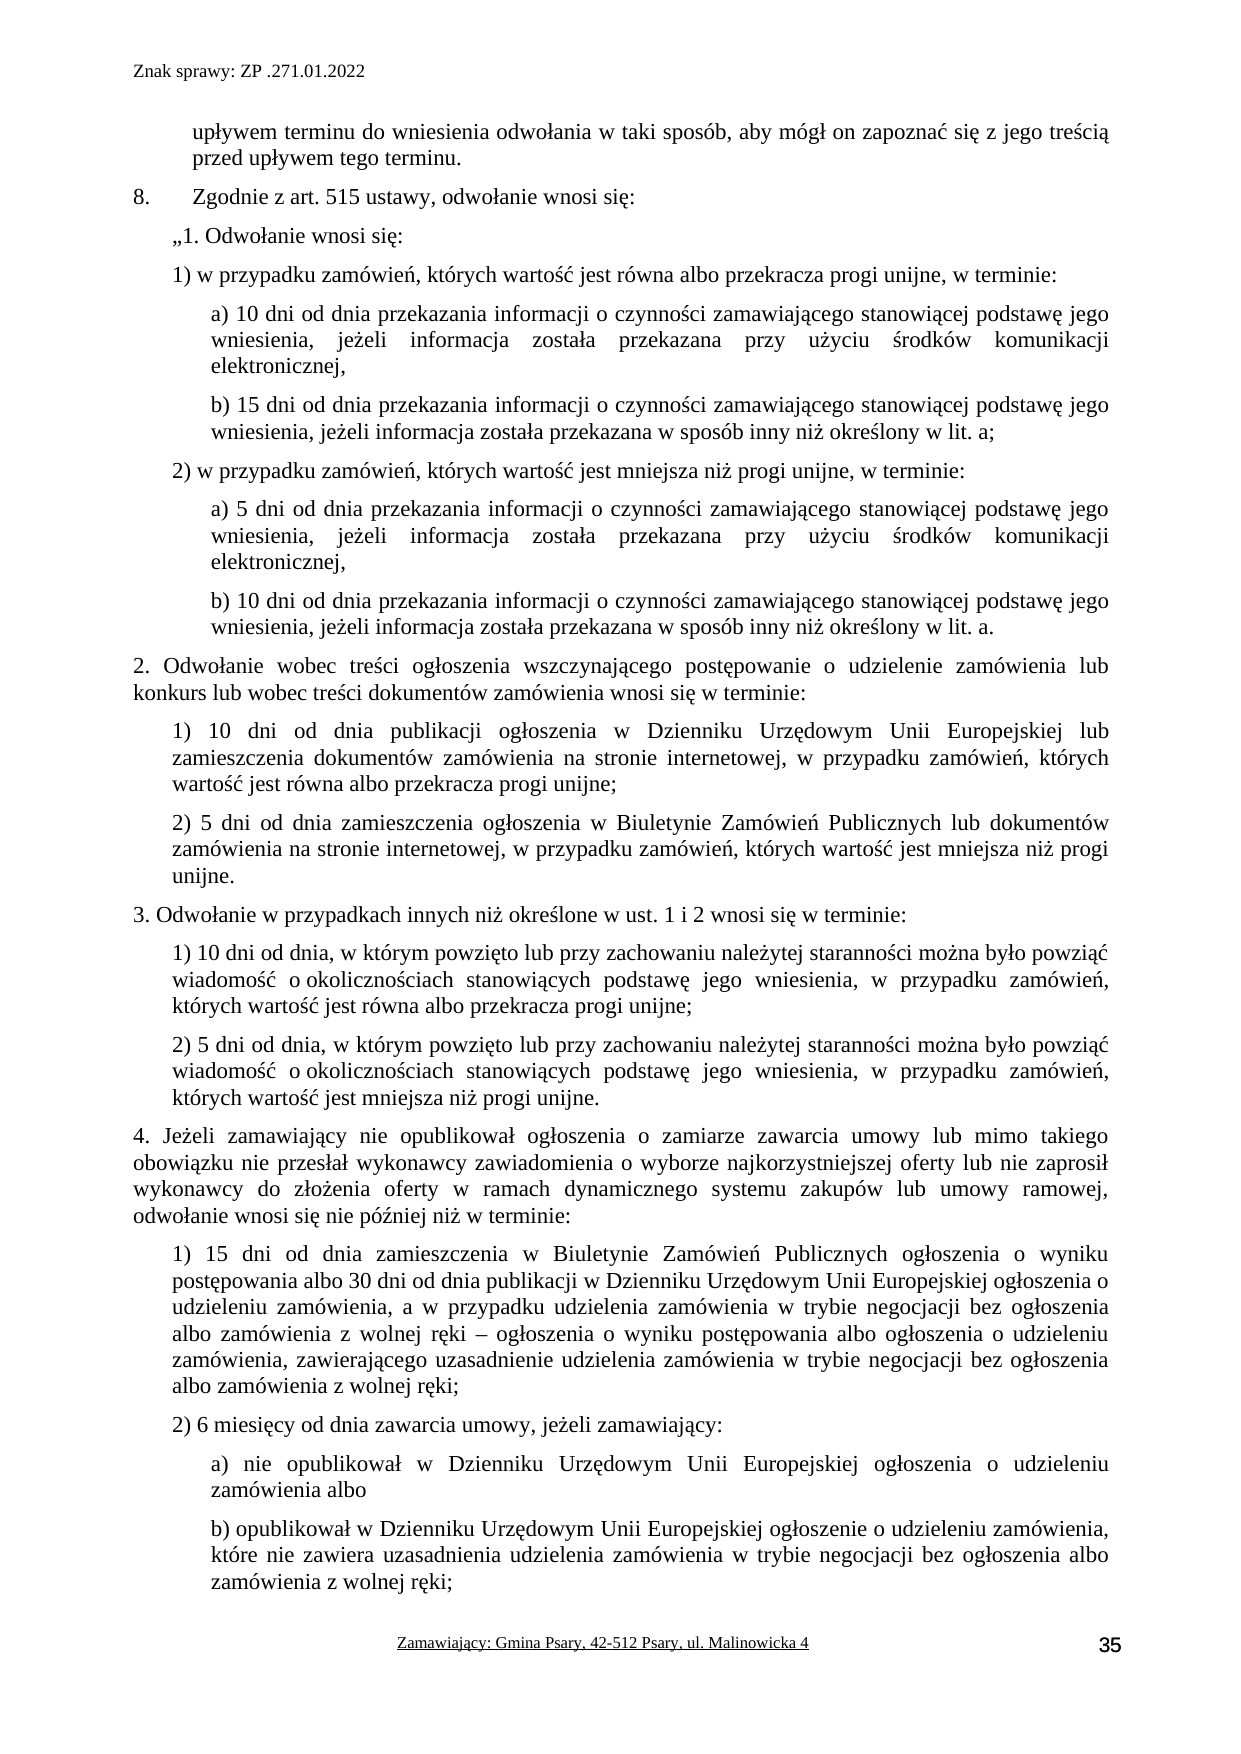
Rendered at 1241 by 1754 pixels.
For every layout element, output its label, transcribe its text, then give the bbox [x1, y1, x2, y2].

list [133, 118, 1110, 171]
text 2) w przypadku zamówień, których wartość jest mniejsza niż progi unijne, w terminie: [172, 457, 1110, 483]
text a) 5 dni od dnia przekazania informacji o czynności zamawiającego stanowiącej podstawę jego wniesienia, jeżeli informacja została przekazana przy użyciu środków komunikacji elektronicznej, [211, 496, 1110, 574]
text 3. Odwołanie w przypadkach innych niż określone w ust. 1 i 2 wnosi się w terminie: [133, 901, 1110, 927]
text a) nie opublikował w Dzienniku Urzędowym Unii Europejskiej ogłoszenia o udzieleniu zamówienia albo [211, 1450, 1110, 1503]
text a) 10 dni od dnia przekazania informacji o czynności zamawiającego stanowiącej podstawę jego wniesienia, jeżeli informacja została przekazana przy użyciu środków komunikacji elektronicznej, [211, 300, 1110, 379]
text b) 15 dni od dnia przekazania informacji o czynności zamawiającego stanowiącej podstawę jego wniesienia, jeżeli informacja została przekazana w sposób inny niż określony w lit. a; [211, 391, 1110, 444]
text 1) 15 dni od dnia zamieszczenia w Biuletynie Zamówień Publicznych ogłoszenia o wyniku postępowania albo 30 dni od dnia publikacji w Dzienniku Urzędowym Unii Europejskiej ogłoszenia o udzieleniu zamówienia, a w przypadku udzielenia zamówienia w trybie negocjacji bez ogłoszenia albo zamówienia z wolnej ręki – ogłoszenia o wyniku postępowania albo ogłoszenia o udzieleniu zamówienia, zawierającego uzasadnienie udzielenia zamówienia w trybie negocjacji bez ogłoszenia albo zamówienia z wolnej ręki; [172, 1241, 1110, 1399]
text b) opublikował w Dzienniku Urzędowym Unii Europejskiej ogłoszenie o udzieleniu zamówienia, które nie zawiera uzasadnienia udzielenia zamówienia w trybie negocjacji bez ogłoszenia albo zamówienia z wolnej ręki; [211, 1515, 1110, 1594]
text 2) 5 dni od dnia, w którym powzięto lub przy zachowaniu należytej staranności można było powziąć wiadomość o okolicznościach stanowiących podstawę jego wniesienia, w przypadku zamówień, których wartość jest mniejsza niż progi unijne. [172, 1031, 1110, 1110]
list Zgodnie z art. 515 ustawy, odwołanie wnosi się: [133, 183, 1110, 210]
text „1. Odwołanie wnosi się: [133, 222, 1110, 248]
text 2) 5 dni od dnia zamieszczenia ogłoszenia w Biuletynie Zamówień Publicznych lub dokumentów zamówienia na stronie internetowej, w przypadku zamówień, których wartość jest mniejsza niż progi unijne. [172, 809, 1110, 888]
text 1) w przypadku zamówień, których wartość jest równa albo przekracza progi unijne, w terminie: [172, 261, 1110, 287]
text 2) 6 miesięcy od dnia zawarcia umowy, jeżeli zamawiający: [172, 1411, 1110, 1437]
text 2. Odwołanie wobec treści ogłoszenia wszczynającego postępowanie o udzielenie zamówienia lub konkurs lub wobec treści dokumentów zamówienia wnosi się w terminie: [133, 652, 1110, 705]
text b) 10 dni od dnia przekazania informacji o czynności zamawiającego stanowiącej podstawę jego wniesienia, jeżeli informacja została przekazana w sposób inny niż określony w lit. a. [211, 587, 1110, 640]
text 4. Jeżeli zamawiający nie opublikował ogłoszenia o zamiarze zawarcia umowy lub mimo takiego obowiązku nie przesłał wykonawcy zawiadomienia o wyborze najkorzystniejszej oferty lub nie zaprosił wykonawcy do złożenia oferty w ramach dynamicznego systemu zakupów lub umowy ramowej, odwołanie wnosi się nie później niż w terminie: [133, 1123, 1110, 1228]
text 1) 10 dni od dnia, w którym powzięto lub przy zachowaniu należytej staranności można było powziąć wiadomość o okolicznościach stanowiących podstawę jego wniesienia, w przypadku zamówień, których wartość jest równa albo przekracza progi unijne; [172, 939, 1110, 1018]
text 1) 10 dni od dnia publikacji ogłoszenia w Dzienniku Urzędowym Unii Europejskiej lub zamieszczenia dokumentów zamówienia na stronie internetowej, w przypadku zamówień, których wartość jest równa albo przekracza progi unijne; [172, 717, 1110, 797]
